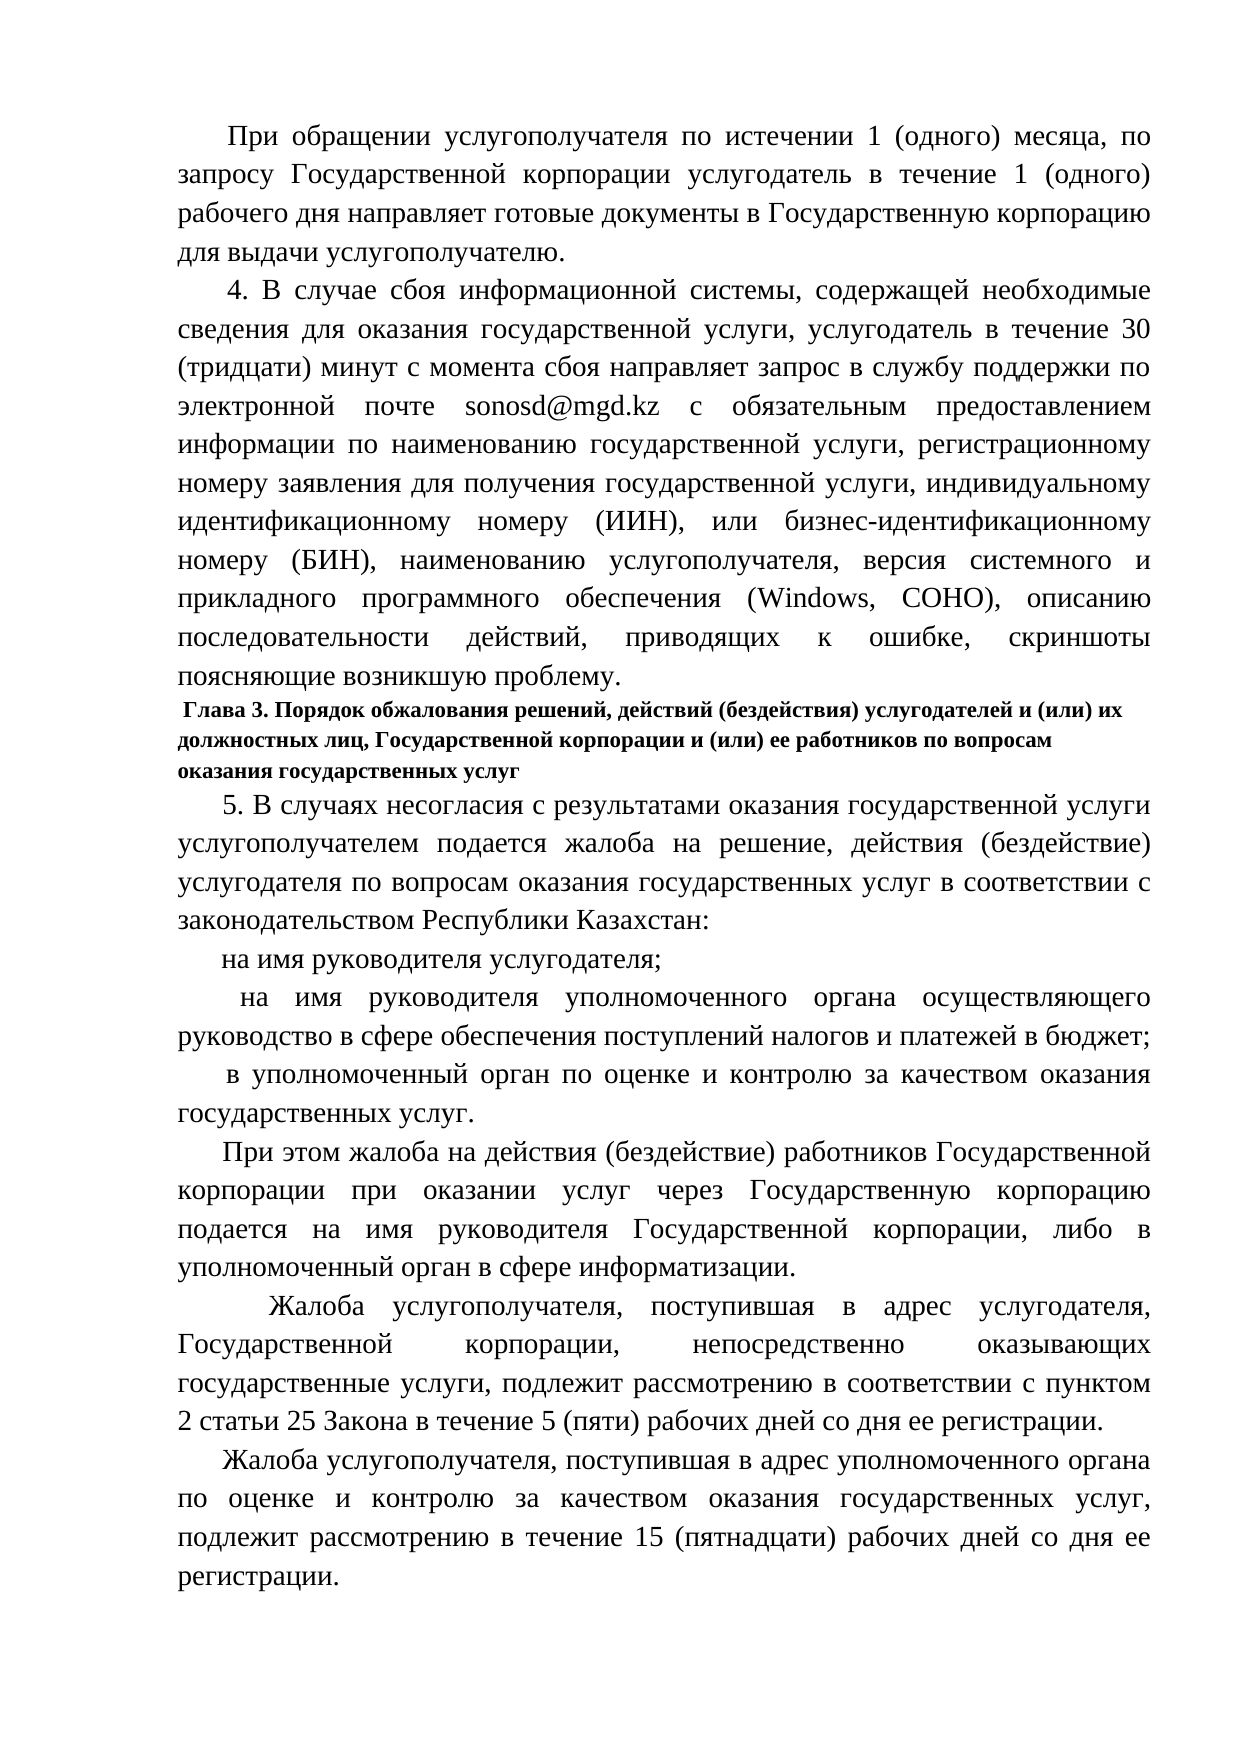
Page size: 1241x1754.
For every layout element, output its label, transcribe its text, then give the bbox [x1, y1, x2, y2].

text на имя руководителя уполномоченного органа осуществляющего руководство в сфере обеспечения поступлений налогов и платежей в бюджет; [177, 979, 1152, 1052]
text Жалоба услугополучателя, поступившая в адрес услугодателя, Государственной корпорации, непосредственно оказывающих государственные услуги, подлежит рассмотрению в соответствии с пунктом 2 статьи 25 Закона в течение 5 (пяти) рабочих дней со дня ее регистрации. [177, 1288, 1152, 1437]
text При этом жалоба на действия (бездействие) работников Государственной корпорации при оказании услуг через Государственную корпорацию подается на имя руководителя Государственной корпорации, либо в уполномоченный орган в сфере информатизации. [177, 1134, 1152, 1283]
text на имя руководителя услугодателя; [177, 941, 1152, 974]
text При обращении услугополучателя по истечении 1 (одного) месяца, по запросу Государственной корпорации услугодатель в течение 1 (одного) рабочего дня направляет готовые документы в Государственную корпорацию для выдачи услугополучателю. [177, 118, 1152, 267]
text в уполномоченный орган по оценке и контролю за качеством оказания государственных услуг. [177, 1057, 1152, 1129]
text Жалоба услугополучателя, поступившая в адрес уполномоченного органа по оценке и контролю за качеством оказания государственных услуг, подлежит рассмотрению в течение 15 (пятнадцати) рабочих дней со дня ее регистрации. [177, 1442, 1152, 1591]
text 4. В случае сбоя информационной системы, содержащей необходимые сведения для оказания государственной услуги, услугодатель в течение 30 (тридцати) минут с момента сбоя направляет запрос в службу поддержки по электронной почте sonosd@mgd.kz с обязательным предоставлением информации по наименованию государственной услуги, регистрационному номеру заявления для получения государственной услуги, индивидуальному идентификационному номеру (ИИН), или бизнес-идентификационному номеру (БИН), наименованию услугополучателя, версия системного и прикладного программного обеспечения (Windows, СОНО), описанию последовательности действий, приводящих к ошибке, скриншоты поясняющие возникшую проблему. [177, 272, 1152, 691]
text Глава 3. Порядок обжалования решений, действий (бездействия) услугодателей и (или) их должностных лиц, Государственной корпорации и (или) ее работников по вопросам оказания государственных услуг [177, 696, 1152, 783]
text 5. В случаях несогласия с результатами оказания государственной услуги услугополучателем подается жалоба на решение, действия (бездействие) услугодателя по вопросам оказания государственных услуг в соответствии с законодательством Республики Казахстан: [177, 787, 1152, 936]
